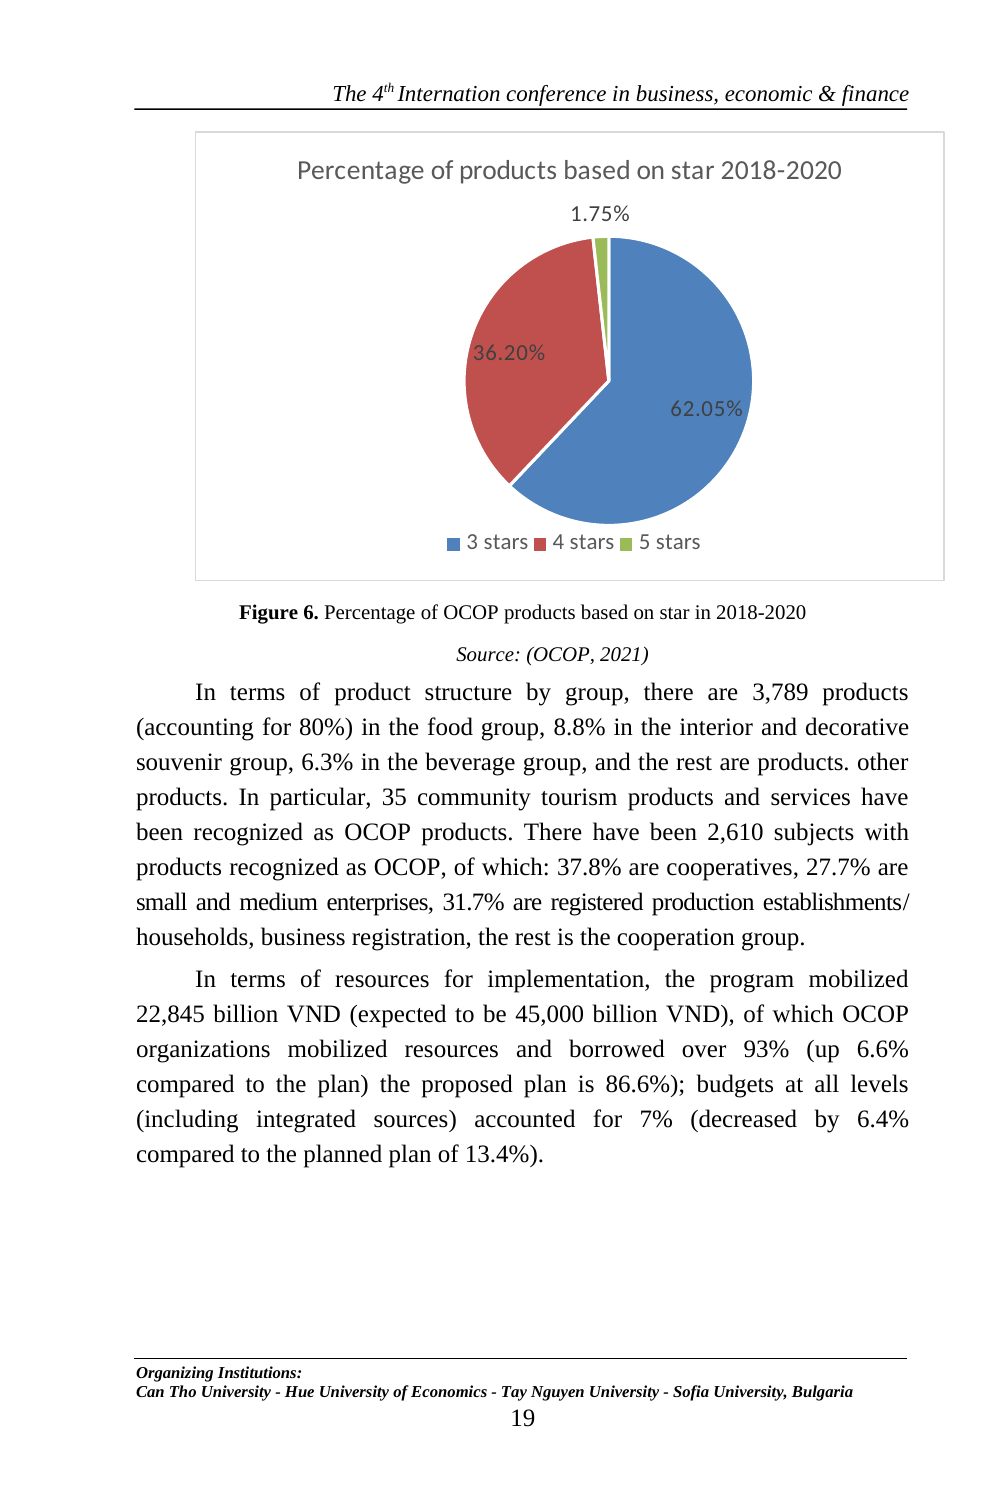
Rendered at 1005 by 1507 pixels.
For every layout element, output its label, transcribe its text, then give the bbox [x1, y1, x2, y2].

text Source: (OCOP, 2021) [136, 642, 909, 666]
text Figure 6. Percentage of OCOP products based on star in 2018-2020 [136, 600, 909, 624]
text In terms of product structure by group, there are 3,789 products (accounting for 80%) in the food group, 8.8% in the interior and decorative souvenir group, 6.3% in the beverage group, and the rest are products. other products. In particular, 35 community tourism products and services have been recognized as OCOP products. There have been 2,610 subjects with products recognized as OCOP, of which: 37.8% are cooperatives, 27.7% are small and medium enterprises, 31.7% are registered production establishments/ households, business registration, the rest is the cooperation group. [136, 677, 909, 951]
text In terms of resources for implementation, the program mobilized 22,845 billion VND (expected to be 45,000 billion VND), of which OCOP organizations mobilized resources and borrowed over 93% (up 6.6% compared to the plan) the proposed plan is 86.6%); budgets at all levels (including integrated sources) accounted for 7% (decreased by 6.4% compared to the planned plan of 13.4%). [136, 964, 909, 1167]
